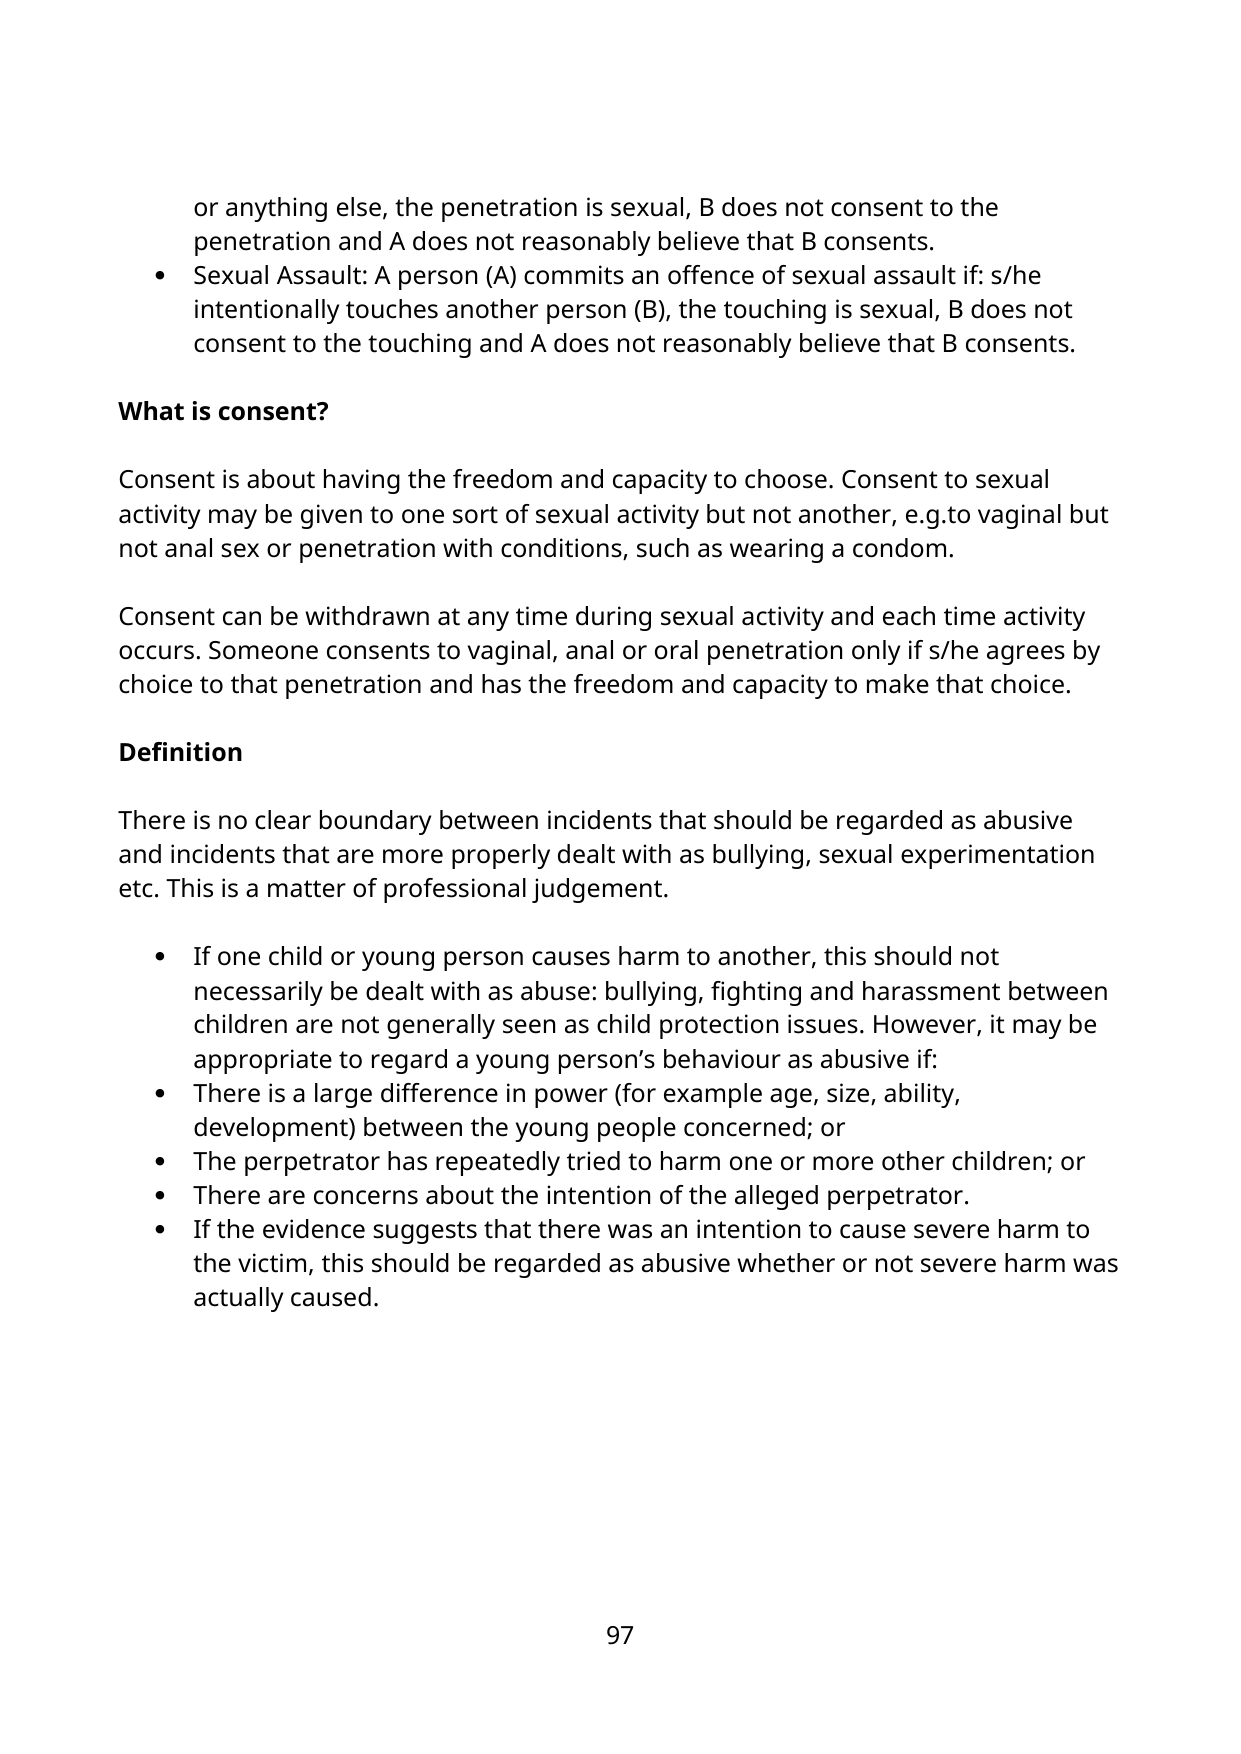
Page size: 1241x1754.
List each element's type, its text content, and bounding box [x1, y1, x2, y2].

list There is a large difference in power (for example age, size, ability, development) between the young people concerned; or [156, 1075, 1122, 1143]
list The perpetrator has repeatedly tried to harm one or more other children; or [156, 1143, 1122, 1177]
list There are concerns about the intention of the alleged perpetrator. [156, 1177, 1122, 1212]
text Consent can be withdrawn at any time during sexual activity and each time activity occurs. Someone consents to vaginal, anal or oral penetration only if s/he agrees by choice to that penetration and has the freedom and capacity to make that choice. [118, 598, 1122, 701]
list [156, 190, 1122, 258]
subtitle Definition [118, 735, 1122, 769]
text Consent is about having the freedom and capacity to choose. Consent to sexual activity may be given to one sort of sexual activity but not another, e.g.to vaginal but not anal sex or penetration with conditions, such as wearing a condom. [118, 462, 1122, 564]
list If one child or young person causes harm to another, this should not necessarily be dealt with as abuse: bullying, fighting and harassment between children are not generally seen as child protection issues. However, it may be appropriate to regard a young person’s behaviour as abusive if: [156, 939, 1122, 1075]
list If the evidence suggests that there was an intention to cause severe harm to the victim, this should be regarded as abusive whether or not severe harm was actually caused. [156, 1212, 1122, 1314]
list Sexual Assault: A person (A) commits an offence of sexual assault if: s/he intentionally touches another person (B), the touching is sexual, B does not consent to the touching and A does not reasonably believe that B consents. [156, 258, 1122, 360]
subtitle What is consent? [118, 394, 1122, 428]
text There is no clear boundary between incidents that should be regarded as abusive and incidents that are more properly dealt with as bullying, sexual experimentation etc. This is a matter of professional judgement. [118, 803, 1122, 905]
